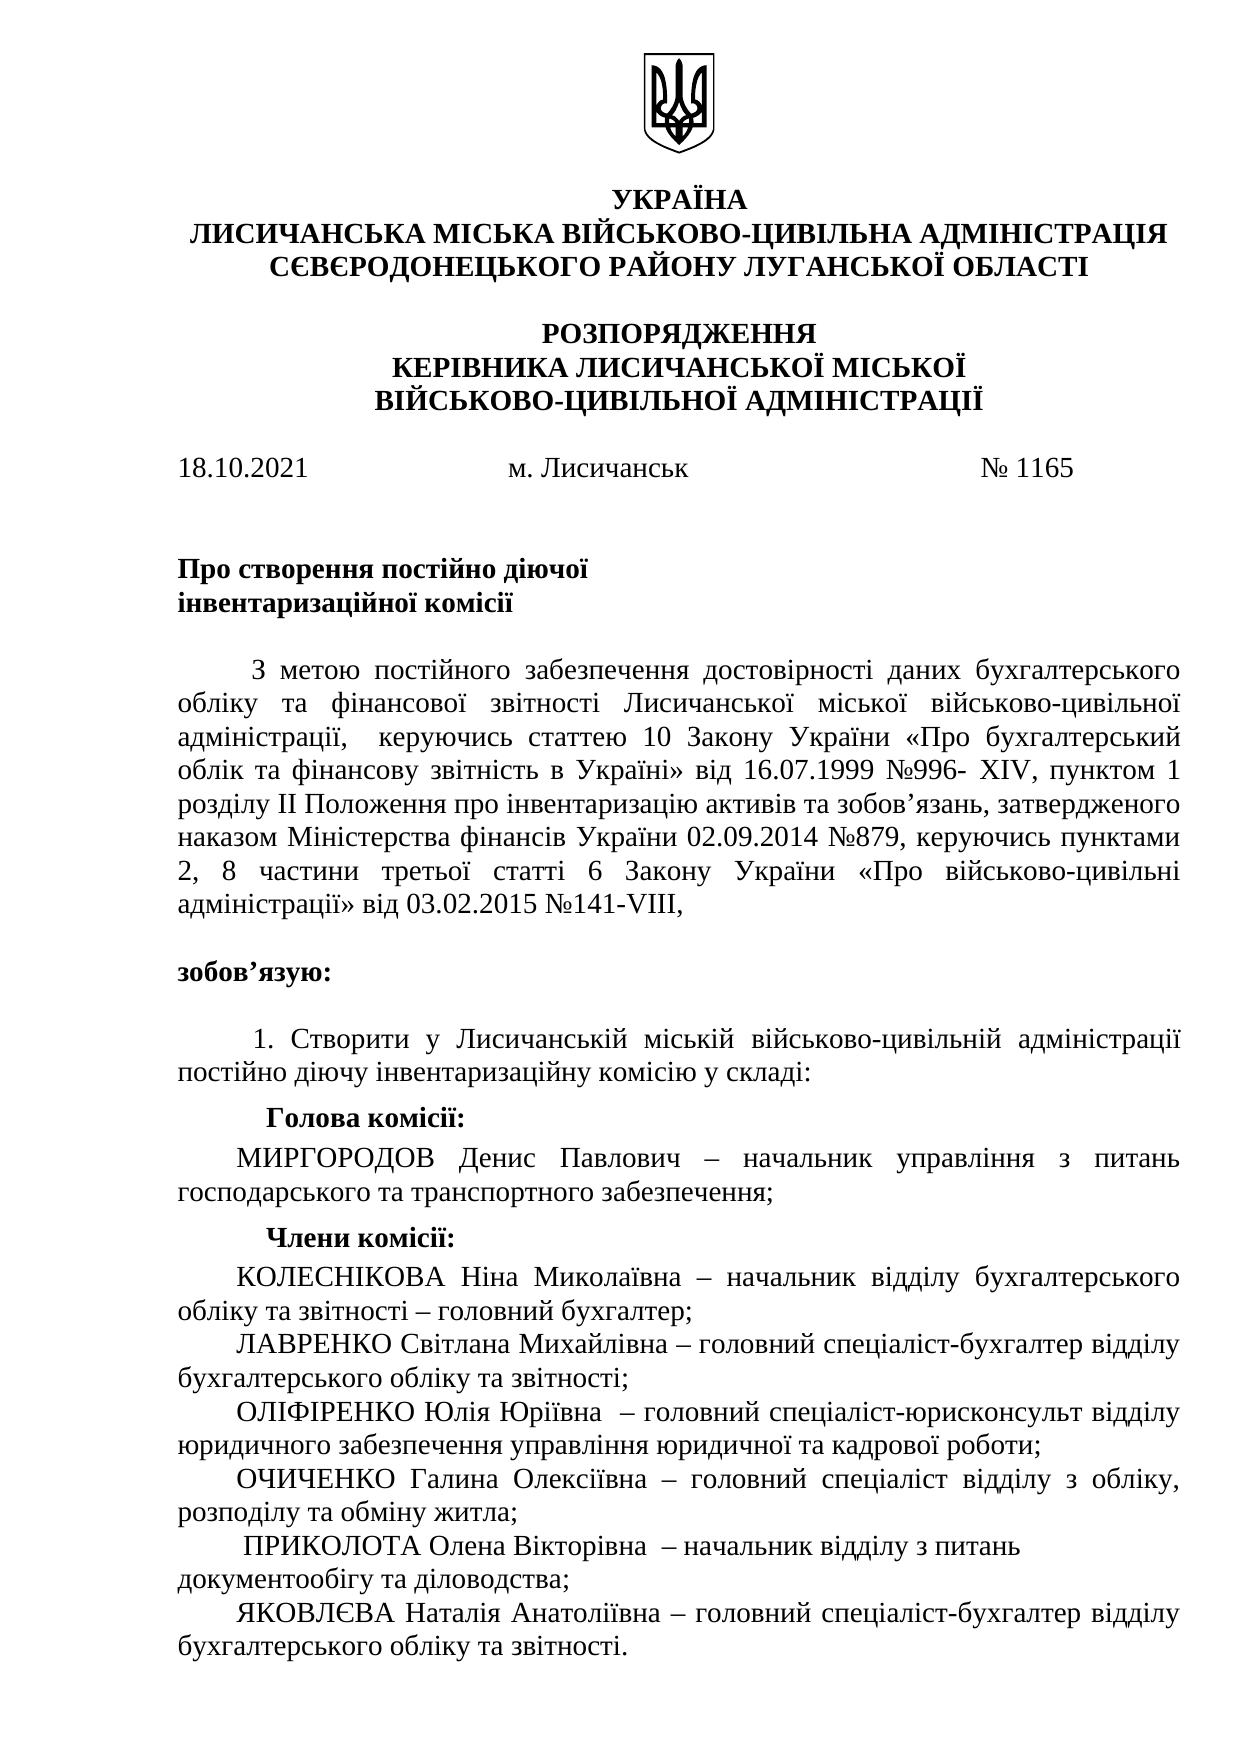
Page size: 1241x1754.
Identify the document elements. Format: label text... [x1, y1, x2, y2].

text Про створення постійно діючої [177, 551, 1181, 585]
text 18.10.2021 м. Лисичанськ № 1165 [177, 451, 1181, 484]
text зобов’язую: [177, 954, 1181, 987]
text ПРИКОЛОТА Олена Вікторівна – начальник відділу з питань документообігу та діловодства; [177, 1528, 1181, 1595]
text КОЛЕСНІКОВА Ніна Миколаївна – начальник відділу бухгалтерського обліку та звітності – головний бухгалтер; [177, 1259, 1181, 1327]
text Члени комісії: [251, 1220, 1181, 1253]
text ЛАВРЕНКО Світлана Михайлівна – головний спеціаліст-бухгалтер відділу бухгалтерського обліку та звітності; [177, 1327, 1181, 1394]
text ЯКОВЛЄВА Наталія Анатоліївна – головний спеціаліст-бухгалтер відділу бухгалтерського обліку та звітності. [177, 1595, 1181, 1662]
text Голова комісії: [251, 1100, 1181, 1134]
text ВІЙСЬКОВО-ЦИВІЛЬНОЇ АДМІНІСТРАЦІЇ [177, 383, 1181, 417]
text ОЧИЧЕНКО Галина Олексіївна – головний спеціаліст відділу з обліку, розподілу та обміну житла; [177, 1461, 1181, 1528]
text РОЗПОРЯДЖЕННЯ [177, 316, 1181, 350]
text КЕРІВНИКА ЛИСИЧАНСЬКОЇ МІСЬКОЇ [177, 350, 1181, 383]
text З метою постійного забезпечення достовірності даних бухгалтерського обліку та фінансової звітності Лисичанської міської військово-цивільної адміністрації, керуючись статтею 10 Закону України «Про бухгалтерський облік та фінансову звітність в Україні» від 16.07.1999 №996- XIV, пунктом 1 розділу II Положення про інвентаризацію активів та зобов’язань, затвердженого наказом Міністерства фінансів України 02.09.2014 №879, керуючись пунктами 2, 8 частини третьої статті 6 Закону України «Про військово-цивільні адміністрації» від 03.02.2015 №141-VIII, [177, 652, 1181, 920]
text МИРГОРОДОВ Денис Павлович – начальник управління з питань господарського та транспортного забезпечення; [177, 1140, 1181, 1207]
text УКРАЇНА [177, 182, 1181, 216]
text ЛИСИЧАНСЬКА МІСЬКА ВІЙСЬКОВО-ЦИВІЛЬНА АДМІНІСТРАЦІЯ СЄВЄРОДОНЕЦЬКОГО РАЙОНУ ЛУГАНСЬКОЇ ОБЛАСТІ [177, 216, 1181, 283]
text інвентаризаційної комісії [177, 585, 1181, 618]
text 1. Створити у Лисичанській міській військово-цивільній адміністрації постійно діючу інвентаризаційну комісію у складі: [177, 1021, 1181, 1088]
text ОЛІФІРЕНКО Юлія Юріївна – головний спеціаліст-юрисконсульт відділу юридичного забезпечення управління юридичної та кадрової роботи; [177, 1394, 1181, 1461]
